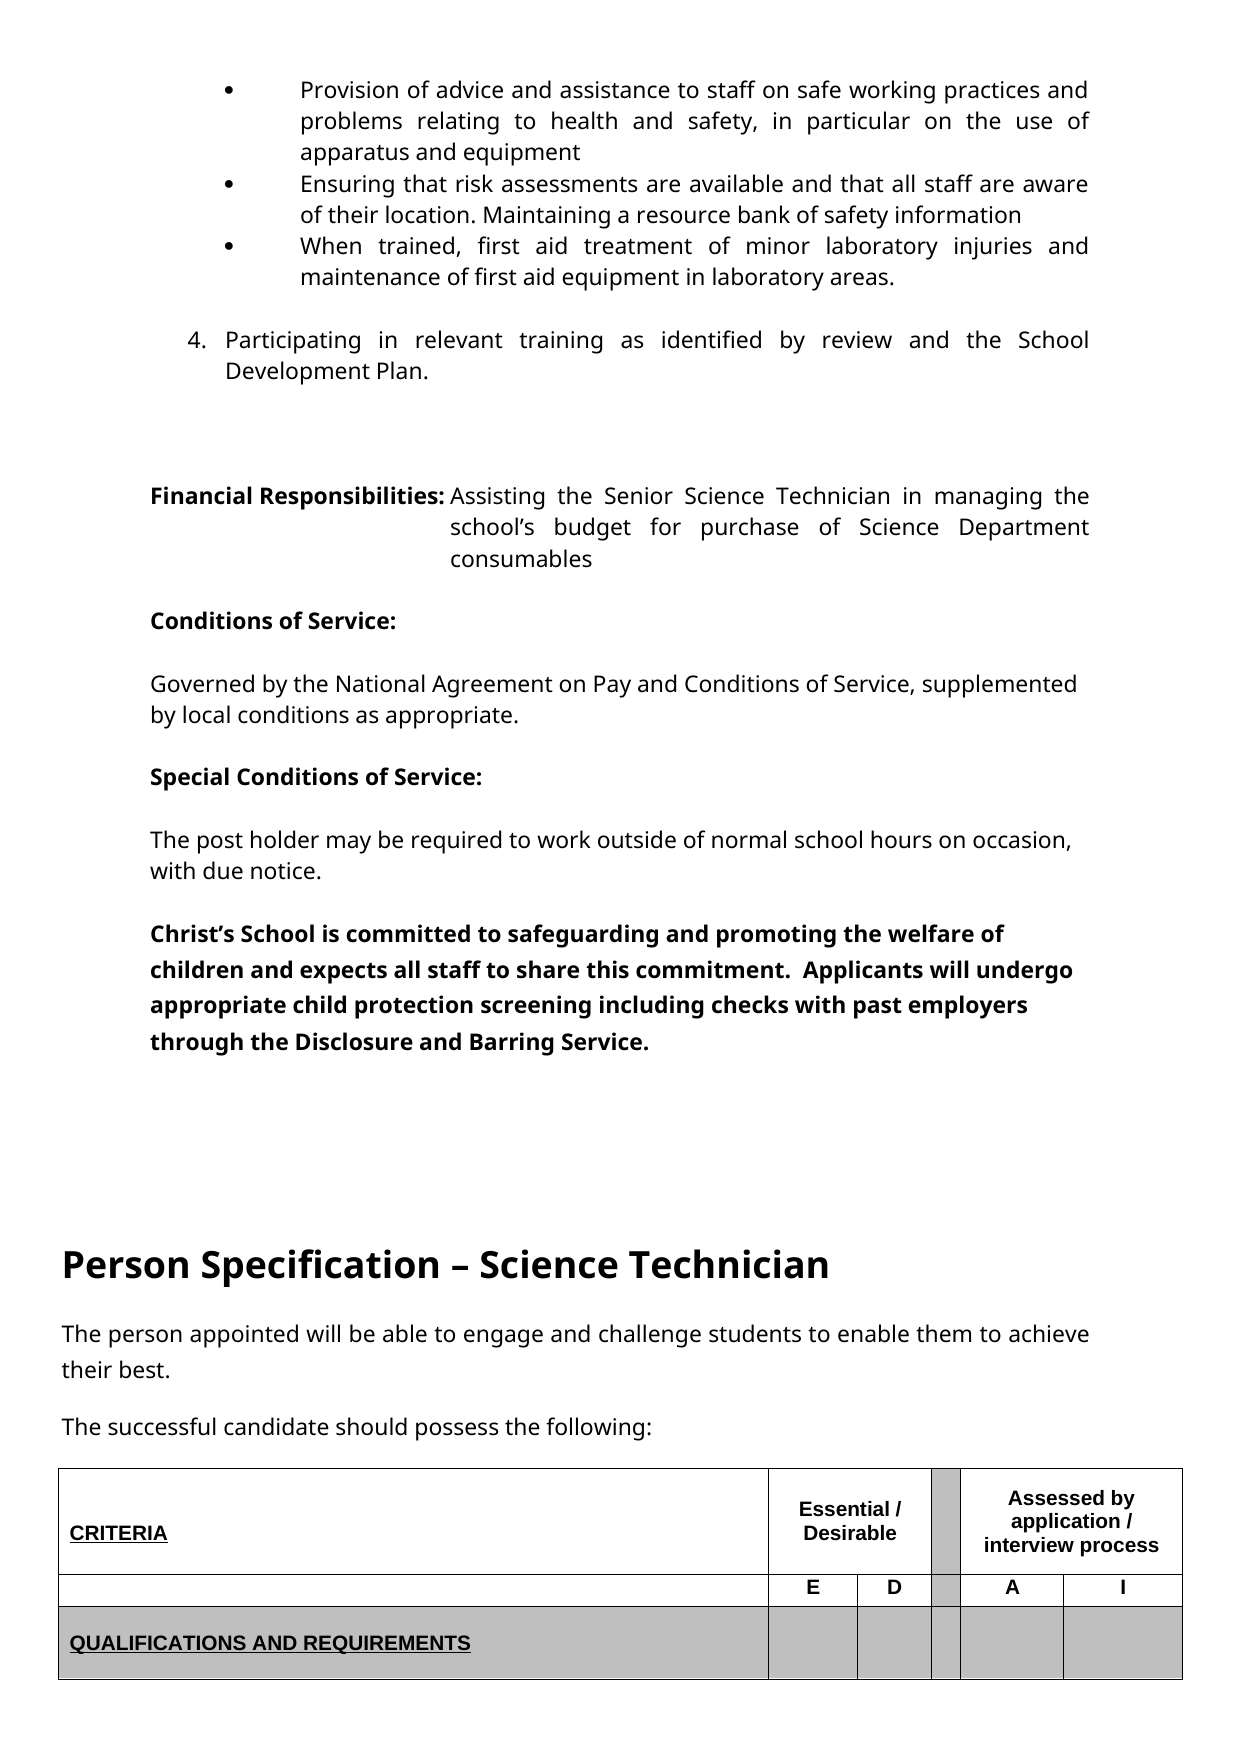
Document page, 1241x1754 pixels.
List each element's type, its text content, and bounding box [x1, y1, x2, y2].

table_header CRITERIA [59, 1469, 768, 1574]
table_cell D [858, 1575, 931, 1606]
table_cell [961, 1607, 1063, 1678]
list Financial Responsibilities: Assisting the Senior Science Technician in managing the school’s budget for purchase of Science Department consumables [150, 480, 1090, 574]
text Christ’s School is committed to safeguarding and promoting the welfare of children and expects all staff to share this commitment. Applicants will undergo appropriate child protection screening including checks with past employers through the Disclosure and Barring Service. [150, 918, 1090, 1057]
table_cell E [769, 1575, 857, 1606]
table_header Essential / Desirable [769, 1469, 931, 1574]
table_header [932, 1469, 960, 1574]
table_cell QUALIFICATIONS AND REQUIREMENTS [59, 1607, 768, 1678]
list Ensuring that risk assessments are available and that all staff are aware of their location. Maintaining a resource bank of safety information [225, 168, 1090, 230]
text Conditions of Service: [150, 605, 1090, 636]
text Special Conditions of Service: [150, 761, 1090, 793]
list Participating in relevant training as identified by review and the School Development Plan. [187, 324, 1090, 386]
table_cell [858, 1607, 931, 1678]
text The successful candidate should possess the following: [61, 1411, 1090, 1442]
text The post holder may be required to work outside of normal school hours on occasion, with due notice. [150, 824, 1090, 886]
table_cell [1064, 1607, 1182, 1678]
table_cell A [961, 1575, 1063, 1606]
list Provision of advice and assistance to staff on safe working practices and problems relating to health and safety, in particular on the use of apparatus and equipment [225, 74, 1090, 168]
table_cell [932, 1607, 960, 1678]
table_cell [932, 1575, 960, 1606]
table_cell I [1064, 1575, 1182, 1606]
list When trained, first aid treatment of minor laboratory injuries and maintenance of first aid equipment in laboratory areas. [225, 230, 1090, 293]
table_cell [769, 1607, 857, 1678]
text The person appointed will be able to engage and challenge students to enable them to achieve their best. [61, 1318, 1090, 1385]
table_header Assessed by application / interview process [961, 1469, 1182, 1574]
text Person Specification – Science Technician [61, 1238, 1090, 1289]
text Governed by the National Agreement on Pay and Conditions of Service, supplemented by local conditions as appropriate. [150, 668, 1090, 730]
table_cell [59, 1575, 768, 1606]
